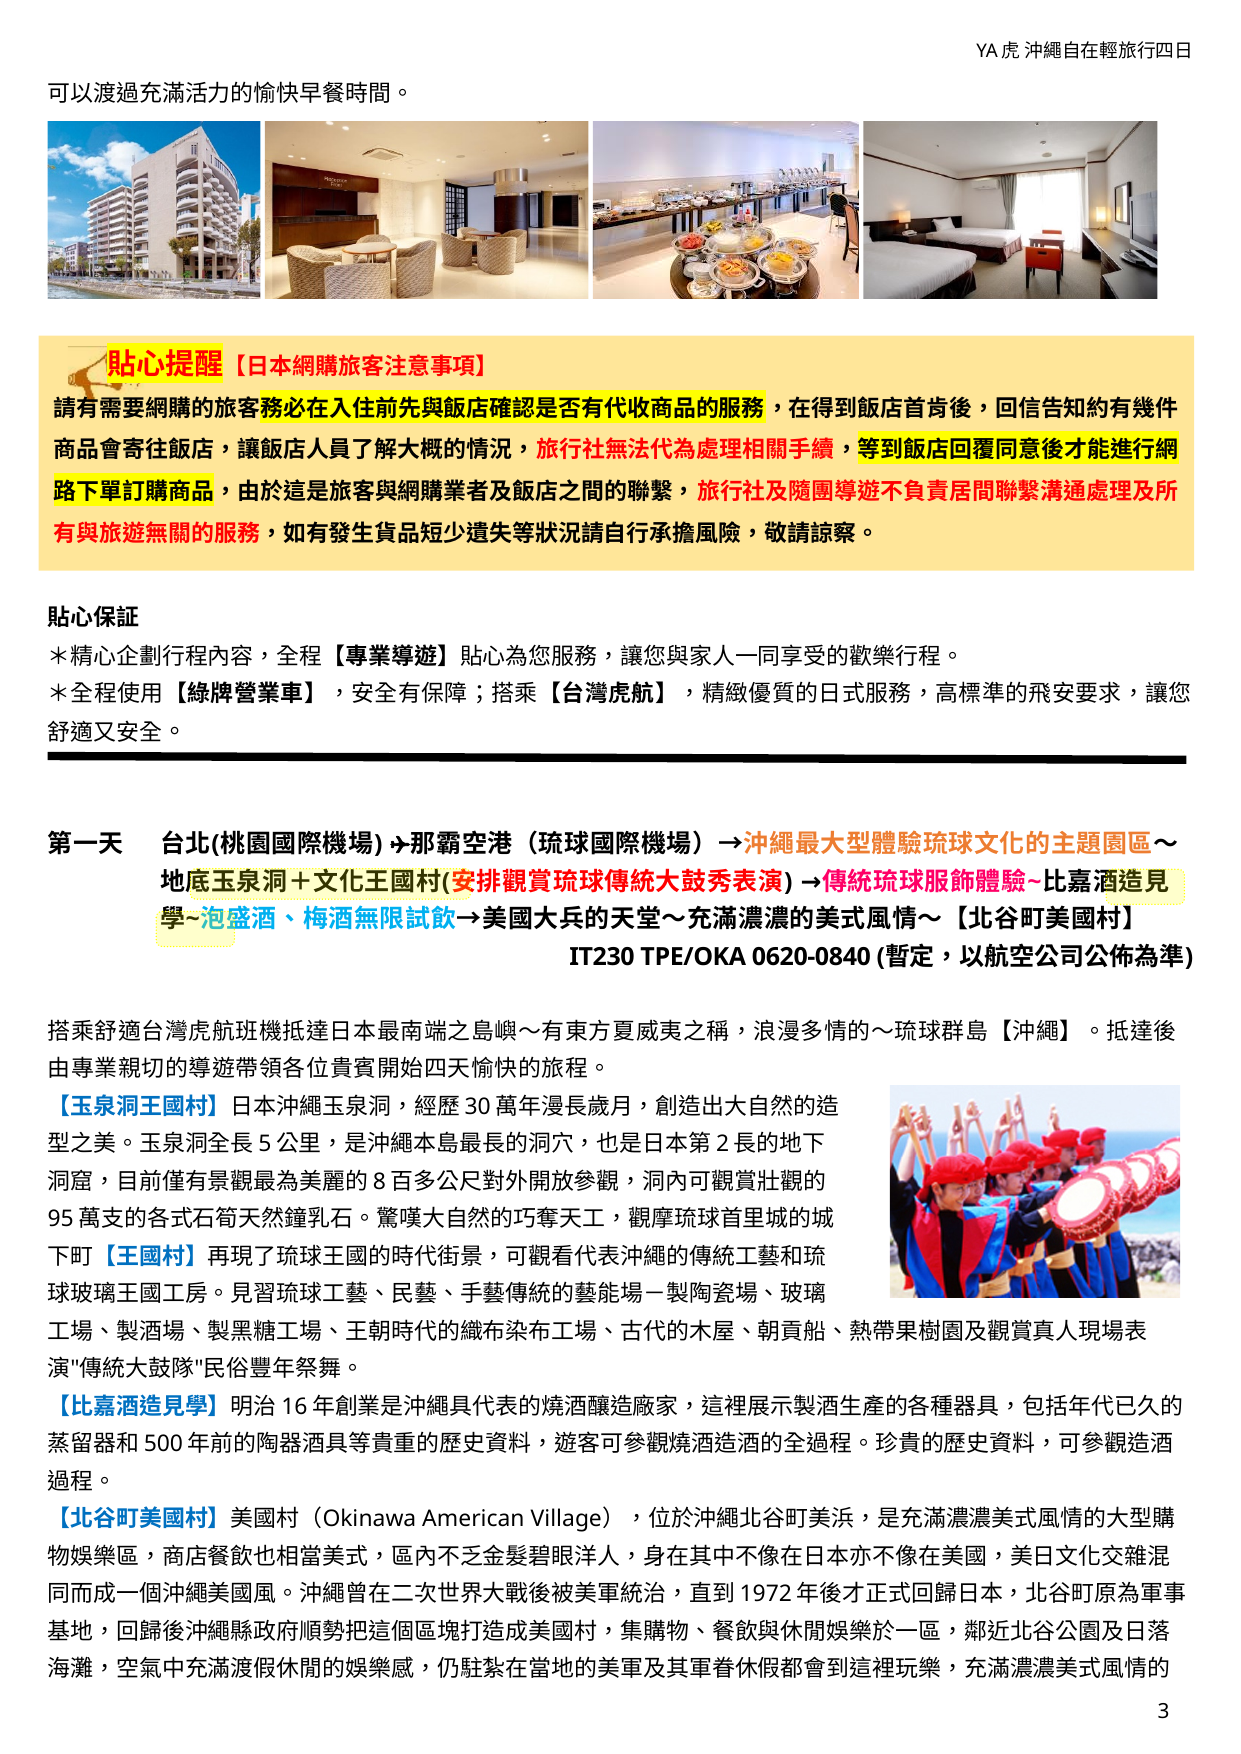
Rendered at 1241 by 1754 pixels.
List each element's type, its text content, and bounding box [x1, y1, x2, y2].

picture [863, 121, 1158, 299]
text 貼心保証 [47, 571, 1193, 636]
text ＊全程使用【綠牌營業車】，安全有保障；搭乘【台灣虎航】，精緻優質的日式服務，高標準的飛安要求，讓您舒適又安全。 [47, 673, 1193, 748]
text IT230 TPE/OKA 0620-0840 (暫定，以航空公司公佈為準) [160, 936, 1193, 973]
picture [592, 121, 859, 299]
picture [47, 121, 261, 299]
list 台北(桃園國際機場) 那霸空港（琉球國際機場）→沖繩最大型體驗琉球文化的主題園區～地底玉泉洞＋文化王國村(安排觀賞琉球傳統大鼓秀表演) →傳統琉球服飾體驗~比嘉酒造見學~泡盛酒、梅酒無限試飲→美國大兵的天堂～充滿濃濃的美式風情～【北谷町美國村】 [47, 823, 1193, 936]
text 搭乘舒適台灣虎航班機抵達日本最南端之島嶼～有東方夏威夷之稱，浪漫多情的～琉球群島【沖繩】。抵達後由專業親切的導遊帶領各位貴賓開始四天愉快的旅程。 [47, 1011, 1193, 1086]
picture [889, 1085, 1181, 1298]
text ＊精心企劃行程內容，全程【專業導遊】貼心為您服務，讓您與家人一同享受的歡樂行程。 [47, 636, 1193, 673]
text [47, 1498, 1193, 1686]
text 【玉泉洞王國村】日本沖繩玉泉洞，經歷30萬年漫長歲月，創造出大自然的造型之美。玉泉洞全長5公里，是沖繩本島最長的洞穴，也是日本第2長的地下洞窟，目前僅有景觀最為美麗的8百多公尺對外開放參觀，洞內可觀賞壯觀的95萬支的各式石筍天然鐘乳石。驚嘆大自然的巧奪天工，觀摩琉球首里城的城下町【王國村】再現了琉球王國的時代街景，可觀看代表沖繩的傳統工藝和琉球玻璃王國工房。見習琉球工藝、民藝、手藝傳統的藝能場－製陶瓷場、玻璃工場、製酒場、製黑糖工場、王朝時代的織布染布工場、古代的木屋、朝貢船、熱帶果樹園及觀賞真人現場表演"傳統大鼓隊"民俗豐年祭舞。 [47, 1086, 1193, 1386]
picture [264, 121, 589, 299]
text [47, 73, 1193, 111]
text 【比嘉酒造見學】明治16年創業是沖繩具代表的燒酒釀造廠家，這裡展示製酒生產的各種器具，包括年代已久的蒸留器和500年前的陶器酒具等貴重的歷史資料，遊客可參觀燒酒造酒的全過程。珍貴的歷史資料，可參觀造酒過程。 [47, 1386, 1193, 1498]
